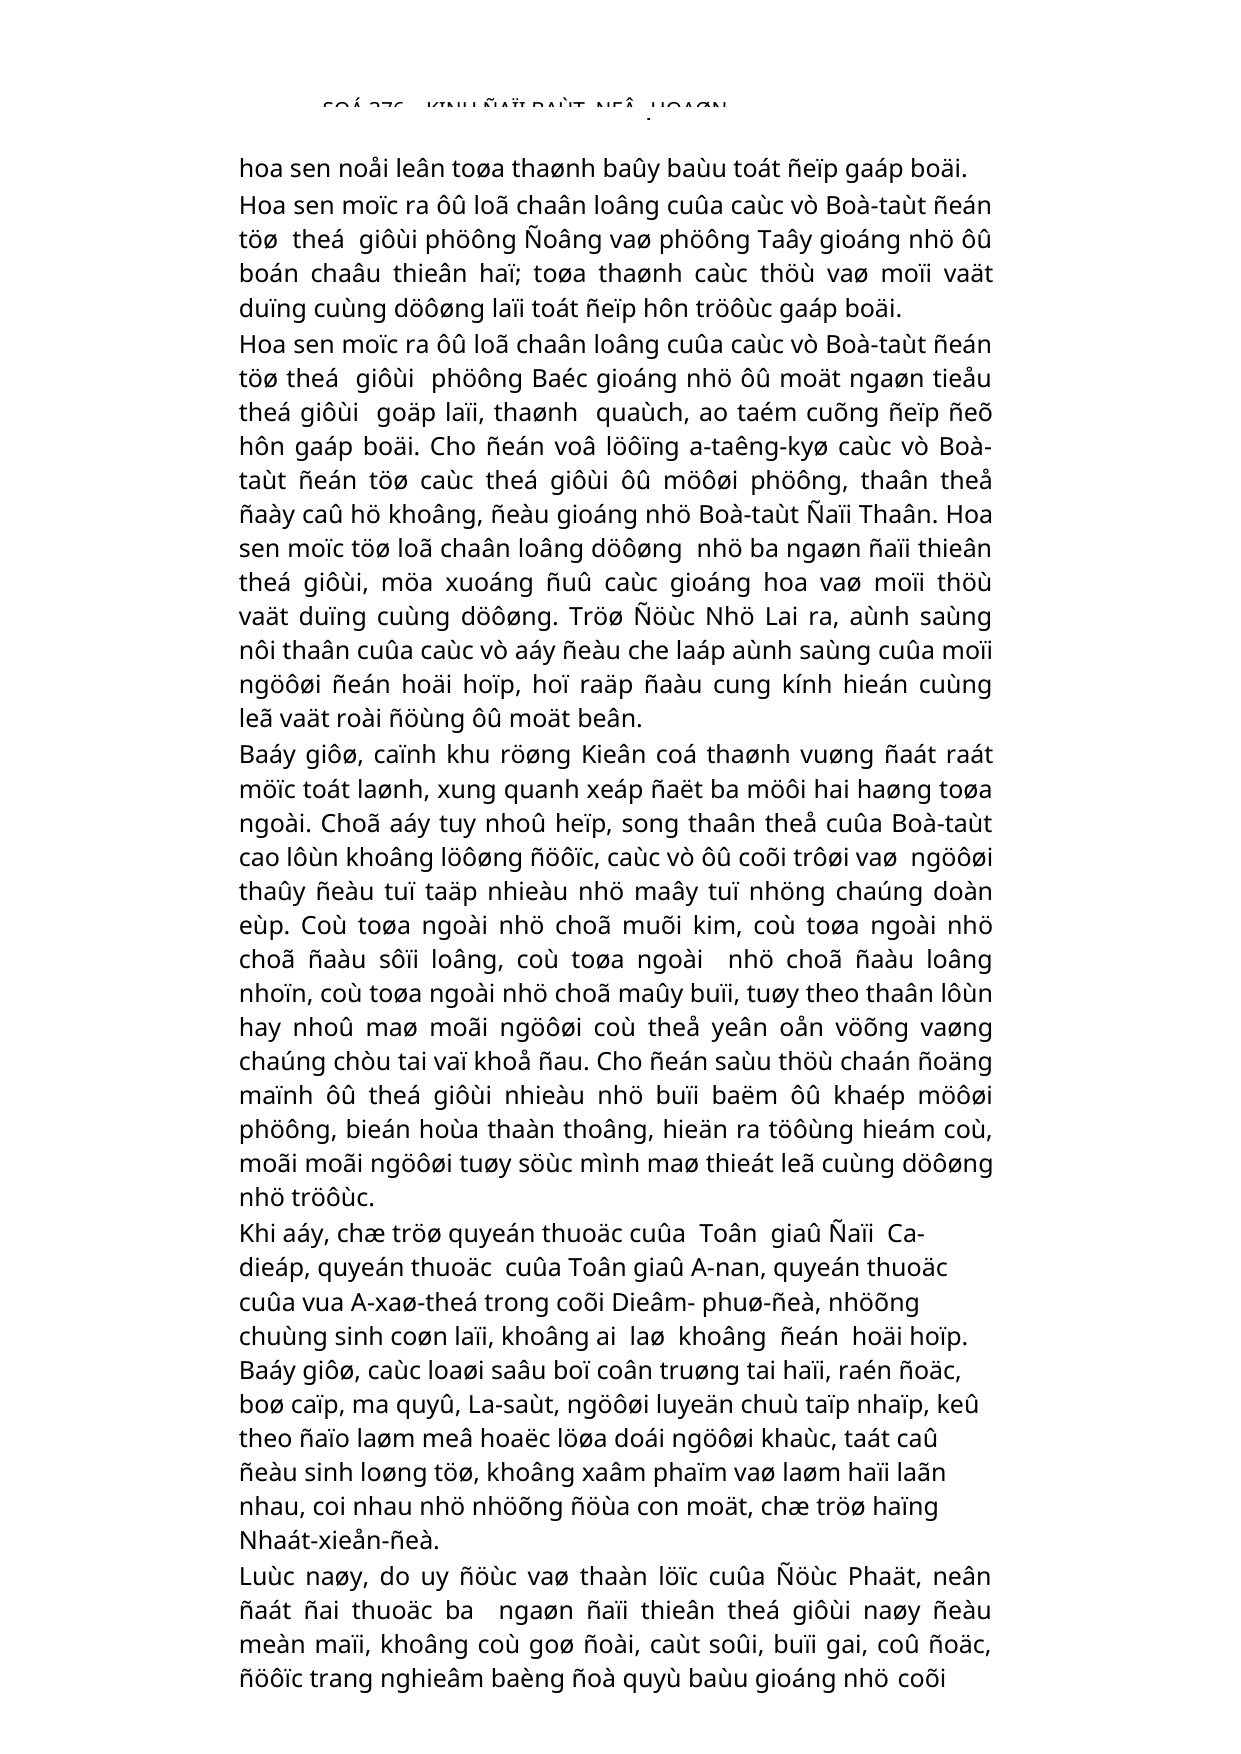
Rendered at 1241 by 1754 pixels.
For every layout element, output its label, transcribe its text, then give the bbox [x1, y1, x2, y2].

text Khi aáy, chæ tröø quyeán thuoäc cuûa Toân giaû Ñaïi Ca-dieáp, quyeán thuoäc cuûa Toân giaû A-nan, quyeán thuoäc cuûa vua A-xaø-theá trong coõi Dieâm- phuø-ñeà, nhöõng chuùng sinh coøn laïi, khoâng ai laø khoâng ñeán hoäi hoïp. Baáy giôø, caùc loaøi saâu boï coân truøng tai haïi, raén ñoäc, boø caïp, ma quyû, La-saùt, ngöôøi luyeän chuù taïp nhaïp, keû theo ñaïo laøm meâ hoaëc löøa doái ngöôøi khaùc, taát caû ñeàu sinh loøng töø, khoâng xaâm phaïm vaø laøm haïi laãn nhau, coi nhau nhö nhöõng ñöùa con moät, chæ tröø haïng Nhaát-xieån-ñeà. [239, 1216, 993, 1557]
text Hoa sen moïc ra ôû loã chaân loâng cuûa caùc vò Boà-taùt ñeán töø theá giôùi phöông Ñoâng vaø phöông Taây gioáng nhö ôû boán chaâu thieân haï; toøa thaønh caùc thöù vaø moïi vaät duïng cuùng döôøng laïi toát ñeïp hôn tröôùc gaáp boäi. [239, 188, 993, 324]
text hoa sen noåi leân toøa thaønh baûy baùu toát ñeïp gaáp boäi. [239, 151, 1065, 185]
text Hoa sen moïc ra ôû loã chaân loâng cuûa caùc vò Boà-taùt ñeán töø theá giôùi phöông Baéc gioáng nhö ôû moät ngaøn tieåu theá giôùi goäp laïi, thaønh quaùch, ao taém cuõng ñeïp ñeõ hôn gaáp boäi. Cho ñeán voâ löôïng a-taêng-kyø caùc vò Boà-taùt ñeán töø caùc theá giôùi ôû möôøi phöông, thaân theå ñaày caû hö khoâng, ñeàu gioáng nhö Boà-taùt Ñaïi Thaân. Hoa sen moïc töø loã chaân loâng döôøng nhö ba ngaøn ñaïi thieân theá giôùi, möa xuoáng ñuû caùc gioáng hoa vaø moïi thöù vaät duïng cuùng döôøng. Tröø Ñöùc Nhö Lai ra, aùnh saùng nôi thaân cuûa caùc vò aáy ñeàu che laáp aùnh saùng cuûa moïi ngöôøi ñeán hoäi hoïp, hoï raäp ñaàu cung kính hieán cuùng leã vaät roài ñöùng ôû moät beân. [239, 326, 994, 735]
text Luùc naøy, do uy ñöùc vaø thaàn löïc cuûa Ñöùc Phaät, neân ñaát ñai thuoäc ba ngaøn ñaïi thieân theá giôùi naøy ñeàu meàn maïi, khoâng coù goø ñoài, caùt soûi, buïi gai, coû ñoäc, ñöôïc trang nghieâm baèng ñoà quyù baùu gioáng nhö coõi [239, 1559, 993, 1695]
text Baáy giôø, caïnh khu röøng Kieân coá thaønh vuøng ñaát raát möïc toát laønh, xung quanh xeáp ñaët ba möôi hai haøng toøa ngoài. Choã aáy tuy nhoû heïp, song thaân theå cuûa Boà-taùt cao lôùn khoâng löôøng ñöôïc, caùc vò ôû coõi trôøi vaø ngöôøi thaûy ñeàu tuï taäp nhieàu nhö maây tuï nhöng chaúng doàn eùp. Coù toøa ngoài nhö choã muõi kim, coù toøa ngoài nhö choã ñaàu sôïi loâng, coù toøa ngoài nhö choã ñaàu loâng nhoïn, coù toøa ngoài nhö choã maûy buïi, tuøy theo thaân lôùn hay nhoû maø moãi ngöôøi coù theå yeân oån vöõng vaøng chaúng chòu tai vaï khoå ñau. Cho ñeán saùu thöù chaán ñoäng maïnh ôû theá giôùi nhieàu nhö buïi baëm ôû khaép möôøi phöông, bieán hoùa thaàn thoâng, hieän ra töôùng hieám coù, moãi moãi ngöôøi tuøy söùc mình maø thieát leã cuùng döôøng nhö tröôùc. [239, 737, 994, 1214]
